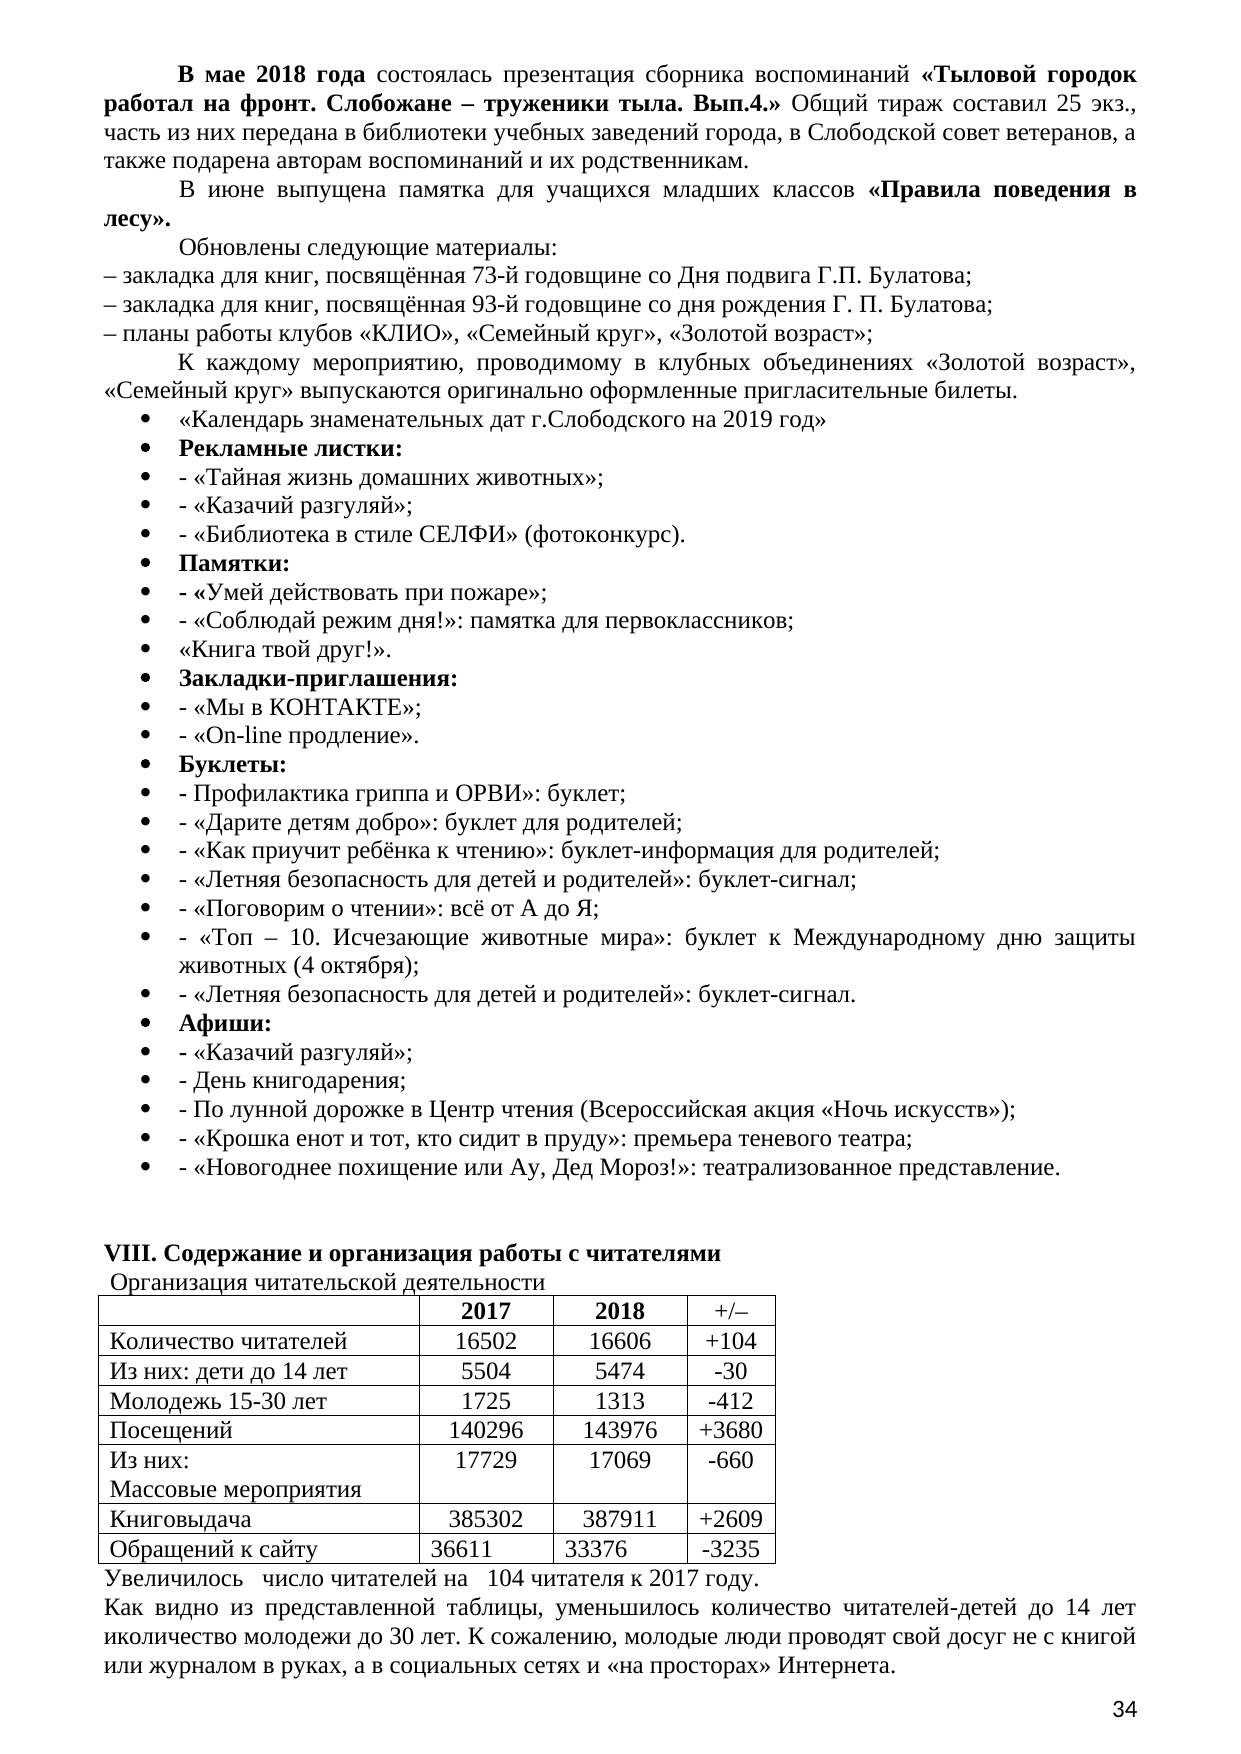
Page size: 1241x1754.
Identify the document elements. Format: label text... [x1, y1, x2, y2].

list Рекламные листки: [141, 433, 1137, 462]
table_cell 1725 [420, 1386, 553, 1414]
table_cell -412 [688, 1386, 775, 1414]
table_cell 143976 [554, 1416, 687, 1444]
list Закладки-приглашения: [141, 663, 1137, 692]
text – планы работы клубов «КЛИО», «Семейный круг», «Золотой возраст»; [103, 318, 1137, 347]
list - «Поговорим о чтении»: всё от А до Я; [141, 893, 1137, 922]
table_cell Посещений [99, 1416, 419, 1444]
table_cell 16606 [554, 1326, 687, 1355]
text – закладка для книг, посвящённая 93-й годовщине со дня рождения Г. П. Булатова; [103, 289, 1137, 318]
table_header +/– [688, 1296, 775, 1325]
table_cell 17069 [554, 1445, 687, 1503]
table_cell 5504 [420, 1356, 553, 1385]
text Обновлены следующие материалы: [103, 232, 1137, 260]
text – закладка для книг, посвящённая 73-й годовщине со Дня подвига Г.П. Булатова; [103, 260, 1137, 289]
list - «Казачий разгуляй»; [141, 490, 1137, 519]
list - Профилактика гриппа и ОРВИ»: буклет; [141, 778, 1137, 807]
table_cell 17729 [420, 1445, 553, 1503]
table_cell 387911 [554, 1504, 687, 1533]
table_cell +3680 [688, 1416, 775, 1444]
list - По лунной дорожке в Центр чтения (Всероссийская акция «Ночь искусств»); [141, 1094, 1137, 1123]
list - «Крошка енот и тот, кто сидит в пруду»: премьера теневого театра; [141, 1123, 1137, 1152]
table_cell 1313 [554, 1386, 687, 1414]
list - «Летняя безопасность для детей и родителей»: буклет-сигнал. [141, 979, 1137, 1008]
table_cell Количество читателей [99, 1326, 419, 1355]
list - «Мы в КОНТАКТЕ»; [141, 692, 1137, 720]
list - «Библиотека в стиле СЕЛФИ» (фотоконкурс). [141, 519, 1137, 548]
text В июне выпущена памятка для учащихся младших классов «Правила поведения в лесу». [103, 174, 1137, 232]
table_cell +104 [688, 1326, 775, 1355]
table_header 2018 [554, 1296, 687, 1325]
list - «Новогоднее похищение или Ау, Дед Мороз!»: театрализованное представление. [141, 1152, 1137, 1180]
table_cell Из них: дети до 14 лет [99, 1356, 419, 1385]
list Памятки: [141, 548, 1137, 577]
text Увеличилось число читателей на 104 читателя к 2017 году. [103, 1563, 1137, 1592]
text В мае 2018 года состоялась презентация сборника воспоминаний «Тыловой городок работал на фронт. Слобожане – труженики тыла. Вып.4.» Общий тираж составил 25 экз., часть из них передана в библиотеки учебных заведений города, в Слободской совет ветеранов, а также подарена авторам воспоминаний и их родственникам. [103, 59, 1137, 174]
list - «Дарите детям добро»: буклет для родителей; [141, 807, 1137, 835]
table_cell 5474 [554, 1356, 687, 1385]
text К каждому мероприятию, проводимому в клубных объединениях «Золотой возраст», «Семейный круг» выпускаются оригинально оформленные пригласительные билеты. [103, 347, 1137, 404]
list - День книгодарения; [141, 1065, 1137, 1094]
text Организация читательской деятельности [103, 1267, 1137, 1295]
table_cell 140296 [420, 1416, 553, 1444]
list - «Умей действовать при пожаре»; [141, 577, 1137, 605]
list - «Топ – 10. Исчезающие животные мира»: буклет к Международному дню защиты животных (4 октября); [141, 922, 1137, 979]
table_cell 33376 [554, 1534, 687, 1562]
list - «Как приучит ребёнка к чтению»: буклет-информация для родителей; [141, 835, 1137, 864]
table_cell Обращений к сайту [99, 1534, 419, 1562]
table_cell 385302 [420, 1504, 553, 1533]
table_header 2017 [420, 1296, 553, 1325]
table_cell +2609 [688, 1504, 775, 1533]
table_cell -30 [688, 1356, 775, 1385]
table_cell Молодежь 15-30 лет [99, 1386, 419, 1414]
list Буклеты: [141, 749, 1137, 778]
table_cell Из них: Массовые мероприятия [99, 1445, 419, 1503]
text VIII. Содержание и организация работы с читателями [103, 1238, 1137, 1267]
table_cell 16502 [420, 1326, 553, 1355]
list - «On-line продление». [141, 720, 1137, 749]
text Как видно из представленной таблицы, уменьшилось количество читателей-детей до 14 лет иколичество молодежи до 30 лет. К сожалению, молодые люди проводят свой досуг не с книгой или журналом в руках, а в социальных сетях и «на просторах» Интернета. [103, 1592, 1137, 1678]
table_cell 36611 [420, 1534, 553, 1562]
table_cell -3235 [688, 1534, 775, 1562]
list «Календарь знаменательных дат г.Слободского на 2019 год» [141, 404, 1137, 433]
table_cell -660 [688, 1445, 775, 1503]
list - «Тайная жизнь домашних животных»; [141, 462, 1137, 490]
list - «Летняя безопасность для детей и родителей»: буклет-сигнал; [141, 864, 1137, 893]
table_cell Книговыдача [99, 1504, 419, 1533]
list - «Казачий разгуляй»; [141, 1037, 1137, 1065]
list Афиши: [141, 1008, 1137, 1037]
table_header [99, 1296, 419, 1325]
list «Книга твой друг!». [141, 634, 1137, 663]
list - «Соблюдай режим дня!»: памятка для первоклассников; [141, 605, 1137, 634]
